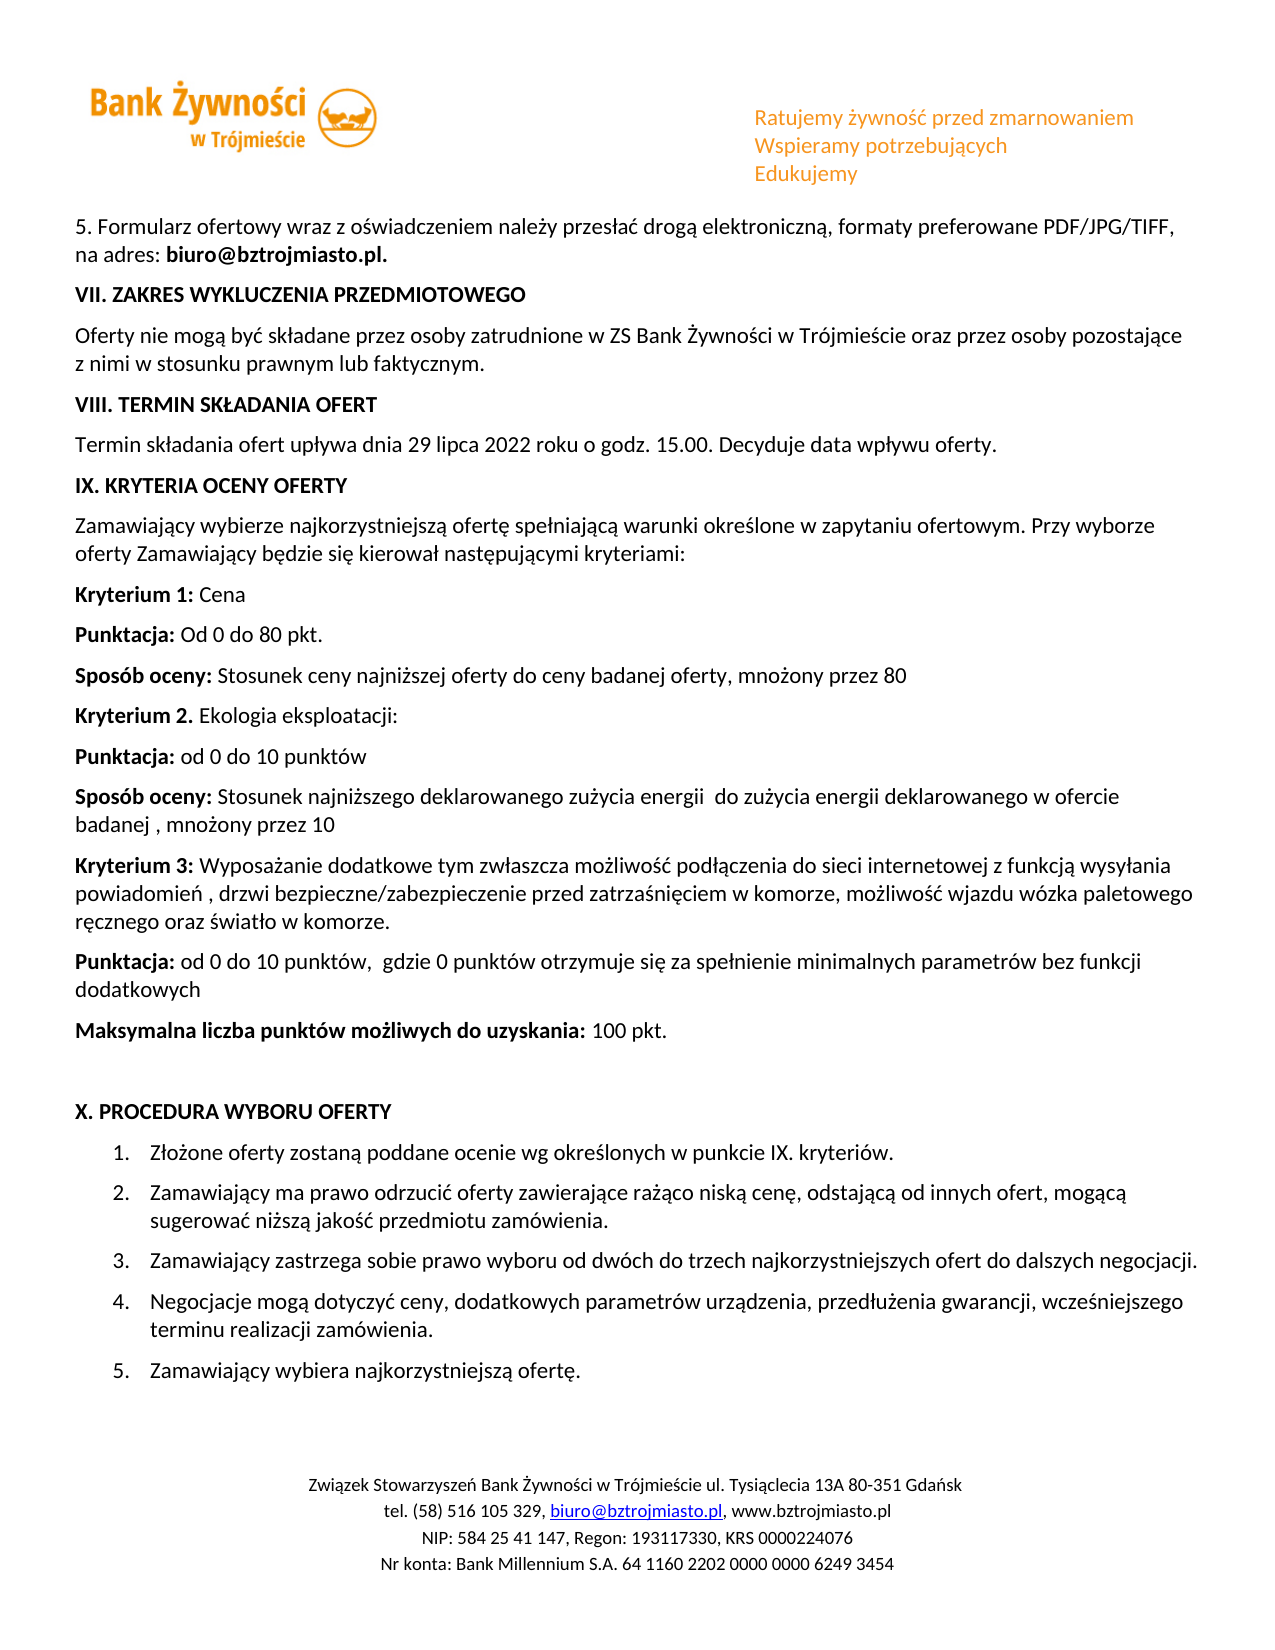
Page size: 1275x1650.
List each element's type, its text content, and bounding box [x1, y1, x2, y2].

text 5. Formularz ofertowy wraz z oświadczeniem należy przesłać drogą elektroniczną, formaty preferowane PDF/JPG/TIFF, na adres: biuro@bztrojmiasto.pl. [75, 212, 1200, 268]
text VIII. TERMIN SKŁADANIA OFERT [75, 390, 1200, 418]
text Zamawiający wybierze najkorzystniejszą ofertę spełniającą warunki określone w zapytaniu ofertowym. Przy wyborze oferty Zamawiający będzie się kierował następującymi kryteriami: [75, 511, 1200, 567]
list Zamawiający ma prawo odrzucić oferty zawierające rażąco niską cenę, odstającą od innych ofert, mogącą sugerować niższą jakość przedmiotu zamówienia. [112, 1178, 1200, 1234]
text Kryterium 1: Cena [75, 580, 1200, 608]
picture [56, 58, 404, 180]
list Negocjacje mogą dotyczyć ceny, dodatkowych parametrów urządzenia, przedłużenia gwarancji, wcześniejszego terminu realizacji zamówienia. [112, 1287, 1200, 1343]
text Sposób oceny: Stosunek najniższego deklarowanego zużycia energii do zużycia energii deklarowanego w ofercie badanej , mnożony przez 10 [75, 782, 1200, 838]
text Punktacja: od 0 do 10 punktów, gdzie 0 punktów otrzymuje się za spełnienie minimalnych parametrów bez funkcji dodatkowych [75, 947, 1200, 1003]
text Kryterium 2. Ekologia eksploatacji: [75, 701, 1200, 729]
text Oferty nie mogą być składane przez osoby zatrudnione w ZS Bank Żywności w Trójmieście oraz przez osoby pozostające z nimi w stosunku prawnym lub faktycznym. [75, 321, 1200, 377]
text Sposób oceny: Stosunek ceny najniższej oferty do ceny badanej oferty, mnożony przez 80 [75, 661, 1200, 689]
text Punktacja: Od 0 do 80 pkt. [75, 620, 1200, 648]
text X. PROCEDURA WYBORU OFERTY [75, 1097, 1200, 1125]
text Termin składania ofert upływa dnia 29 lipca 2022 roku o godz. 15.00. Decyduje data wpływu oferty. [75, 430, 1200, 458]
list Złożone oferty zostaną poddane ocenie wg określonych w punkcie IX. kryteriów. [112, 1138, 1200, 1166]
text Maksymalna liczba punktów możliwych do uzyskania: 100 pkt. [75, 1016, 1200, 1044]
list Zamawiający zastrzega sobie prawo wyboru od dwóch do trzech najkorzystniejszych ofert do dalszych negocjacji. [112, 1247, 1200, 1275]
text IX. KRYTERIA OCENY OFERTY [75, 471, 1200, 499]
text Punktacja: od 0 do 10 punktów [75, 742, 1200, 770]
list Zamawiający wybiera najkorzystniejszą ofertę. [112, 1356, 1200, 1384]
text VII. ZAKRES WYKLUCZENIA PRZEDMIOTOWEGO [75, 281, 1200, 309]
text Kryterium 3: Wyposażanie dodatkowe tym zwłaszcza możliwość podłączenia do sieci internetowej z funkcją wysyłania powiadomień , drzwi bezpieczne/zabezpieczenie przed zatrzaśnięciem w komorze, możliwość wjazdu wózka paletowego ręcznego oraz światło w komorze. [75, 851, 1200, 935]
